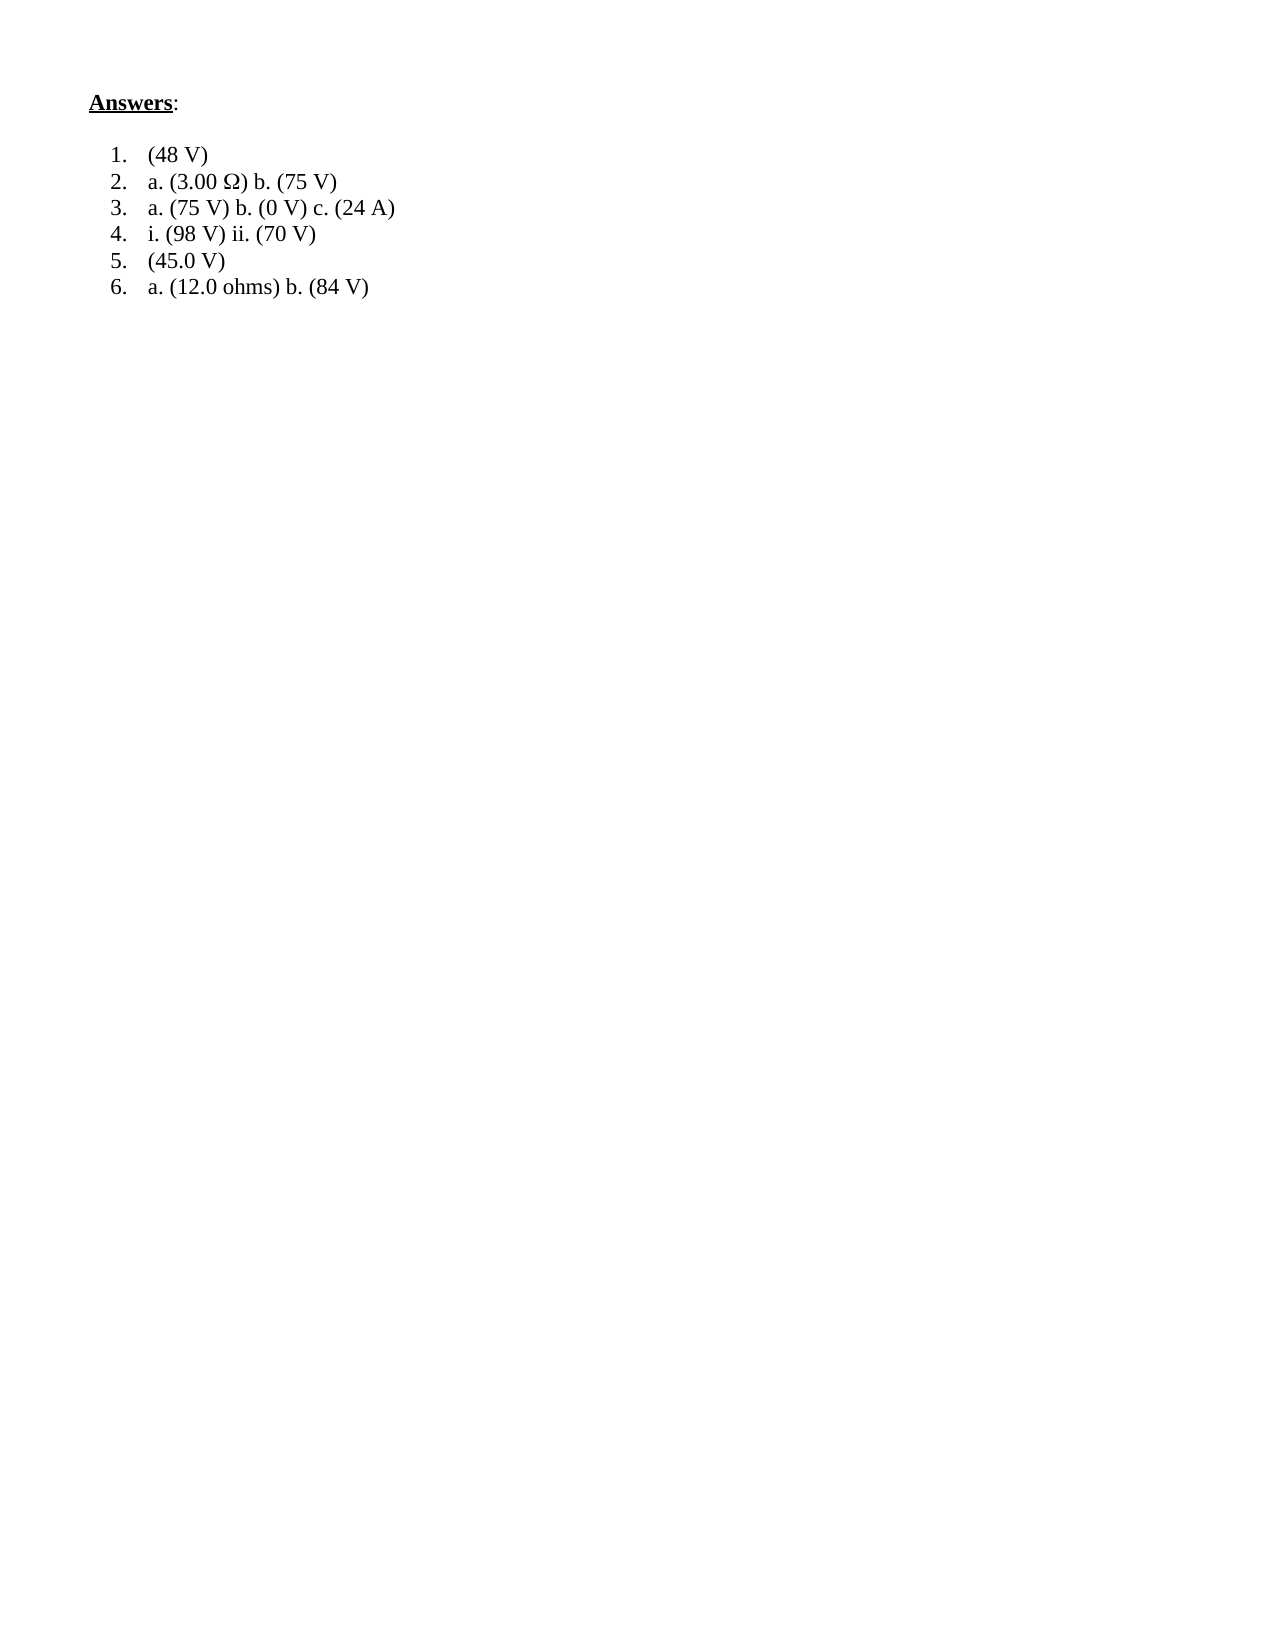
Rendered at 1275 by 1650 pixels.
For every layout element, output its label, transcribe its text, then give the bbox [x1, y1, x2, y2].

list i. (98 V) ii. (70 V) [110, 220, 1186, 247]
list a. (12.0 ohms) b. (84 V) [110, 273, 1186, 299]
list a. (3.00 ) b. (75 V) [110, 168, 1186, 194]
text Answers: [89, 89, 1186, 115]
list (48 V) [110, 141, 1186, 168]
list (45.0 V) [110, 247, 1186, 273]
list a. (75 V) b. (0 V) c. (24 A) [110, 194, 1186, 220]
